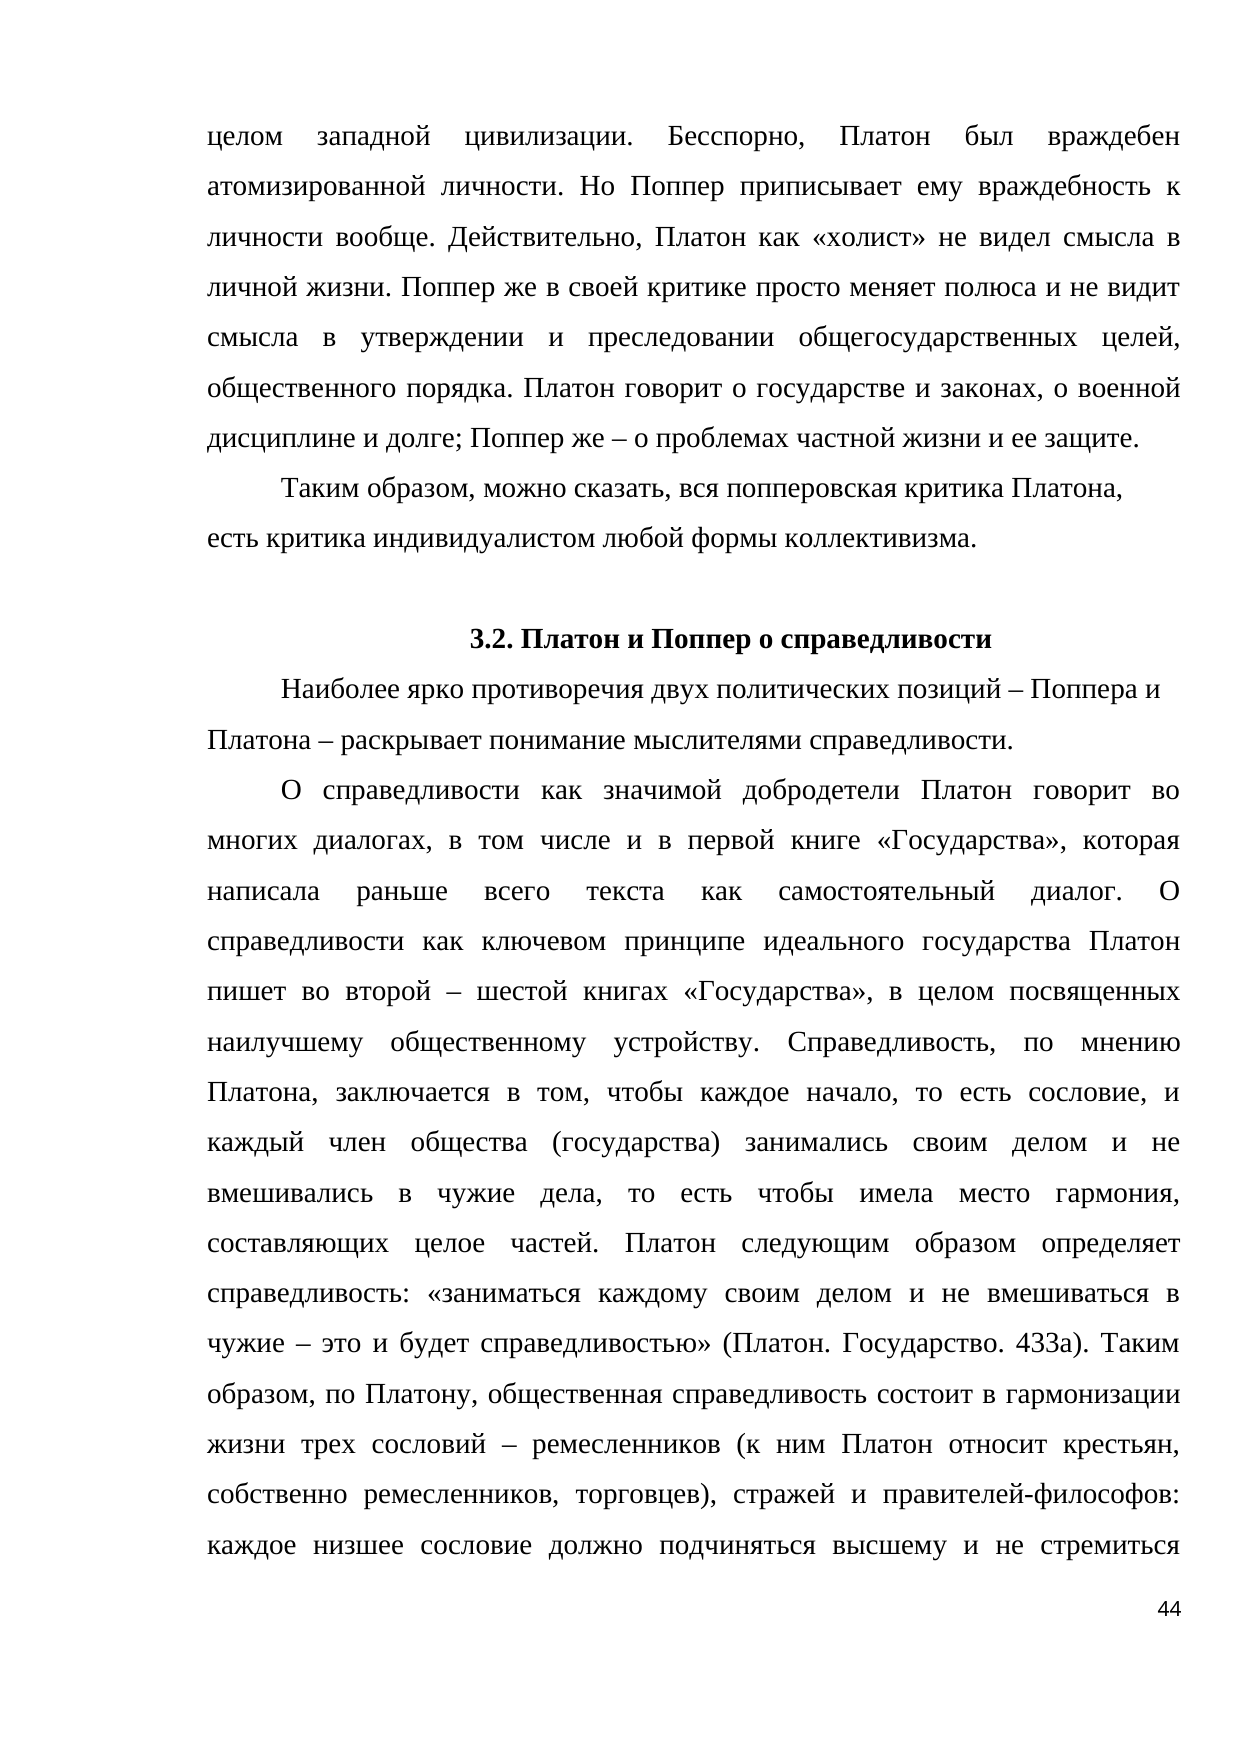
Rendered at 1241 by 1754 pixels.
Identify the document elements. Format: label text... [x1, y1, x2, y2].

text Таким образом, можно сказать, вся попперовская критика Платона, есть критика индивидуалистом любой формы коллективизма. [207, 470, 1181, 554]
text Наиболее ярко противоречия двух политических позиций – Поппера и Платона – раскрывает понимание мыслителями справедливости. [207, 672, 1181, 755]
text 3.2. Платон и Поппер о справедливости [207, 621, 1181, 655]
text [207, 118, 1181, 453]
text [207, 772, 1181, 1560]
